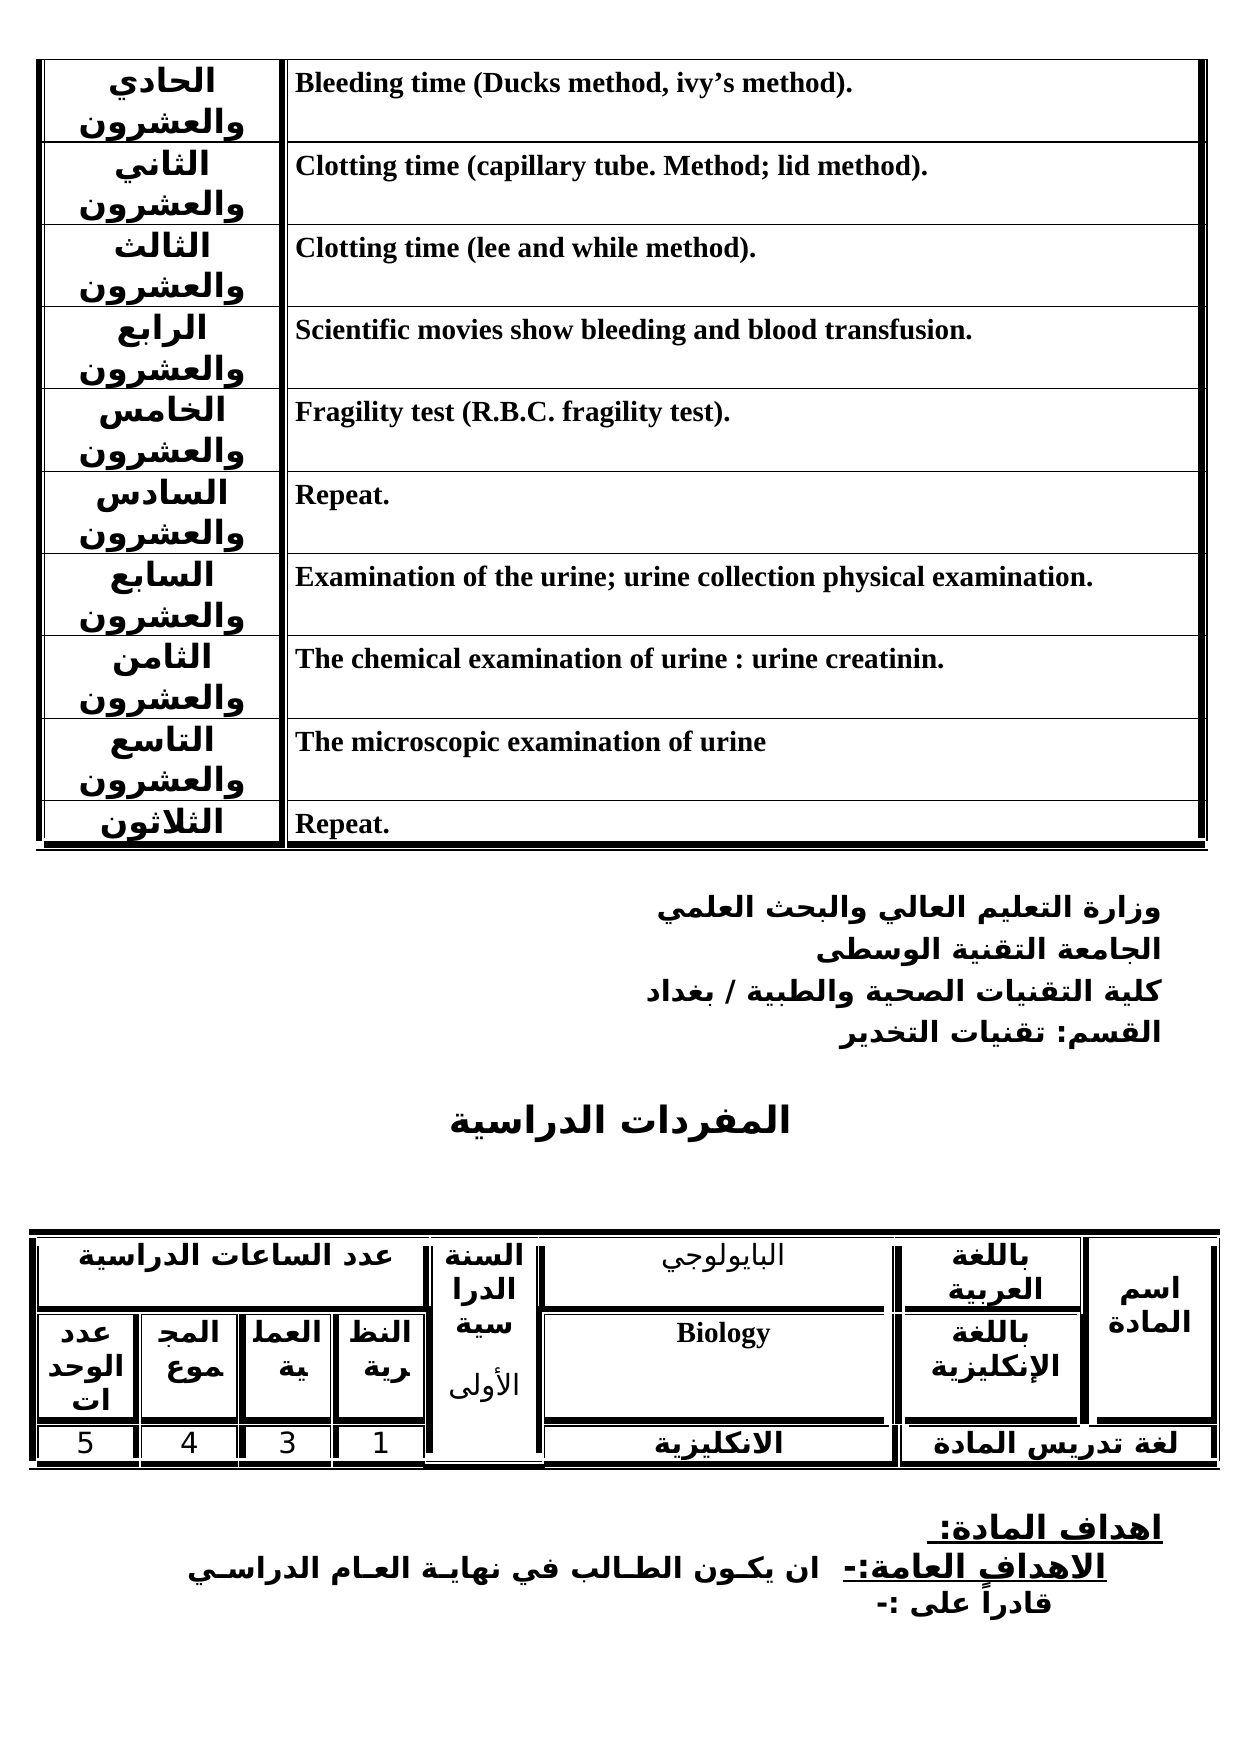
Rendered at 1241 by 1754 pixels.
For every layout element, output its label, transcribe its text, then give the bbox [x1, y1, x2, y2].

table_cell The microscopic examination of urine [288, 719, 1198, 800]
table_cell Clotting time (lee and while method). [288, 225, 1198, 306]
table_cell الثلاثون [42, 801, 279, 841]
table_cell 4 [138, 1417, 241, 1461]
table_cell الرابع والعشرون [45, 307, 279, 388]
text الجامعة التقنية الوسطى [187, 926, 1162, 968]
table_cell السابع والعشرون [45, 554, 279, 635]
table_cell العملية [246, 1315, 330, 1417]
table_cell Repeat. [288, 801, 1203, 841]
table_header باللغة العربية [897, 1238, 1080, 1306]
table_cell Examination of the urine; urine collection physical examination. [288, 554, 1198, 635]
table_cell Fragility test (R.B.C. fragility test). [288, 389, 1198, 471]
table_cell عدد الوحدات [39, 1315, 133, 1417]
text كلية التقنيات الصحية والطبية / بغداد [187, 968, 1162, 1009]
table_cell السادس والعشرون [45, 472, 279, 553]
table_cell 3 [241, 1417, 334, 1461]
table_header عدد الساعات الدراسية [34, 1235, 428, 1306]
table_cell الانكليزية [541, 1417, 897, 1461]
table_cell Repeat. [288, 472, 1198, 553]
subtitle المفردات الدراسية [187, 1099, 1053, 1142]
table_header البايولوجي [541, 1235, 897, 1306]
table_cell Scientific movies show bleeding and blood transfusion. [288, 307, 1198, 388]
table_header السنة الدراسية الأولى [428, 1235, 541, 1461]
text الاهداف العامة:- ان يكون الطالب في نهاية العام الدراسي قادراً على :- [187, 1547, 1107, 1620]
table_cell الثالث والعشرون [45, 225, 279, 306]
table_cell الثامن والعشرون [45, 636, 279, 717]
table_cell التاسع والعشرون [45, 719, 279, 800]
table_cell النظرية [339, 1315, 423, 1417]
table_cell 1 [334, 1417, 428, 1461]
table_cell The chemical examination of urine : urine creatinin. [288, 636, 1198, 717]
table_cell باللغة الإنكليزية [897, 1306, 1080, 1417]
table_cell Bleeding time (Ducks method, ivy’s method). [288, 60, 1198, 141]
subtitle وزارة التعليم العالي والبحث العلمي [187, 884, 1162, 926]
table_header اسم المادة [1089, 1238, 1215, 1417]
table_cell Clotting time (capillary tube. Method; lid method). [288, 143, 1198, 224]
text اهداف المادة: [187, 1508, 1163, 1547]
table_cell الحادي والعشرون [45, 60, 279, 141]
table_cell الثاني والعشرون [45, 143, 279, 224]
table_cell 5 [36, 1417, 138, 1461]
table_cell Biology [542, 1306, 897, 1417]
table_cell لغة تدريس المادة [897, 1417, 1215, 1461]
table_cell المجموع [142, 1315, 236, 1417]
text القسم: تقنيات التخدير [187, 1009, 1162, 1051]
table_cell الخامس والعشرون [45, 389, 279, 471]
